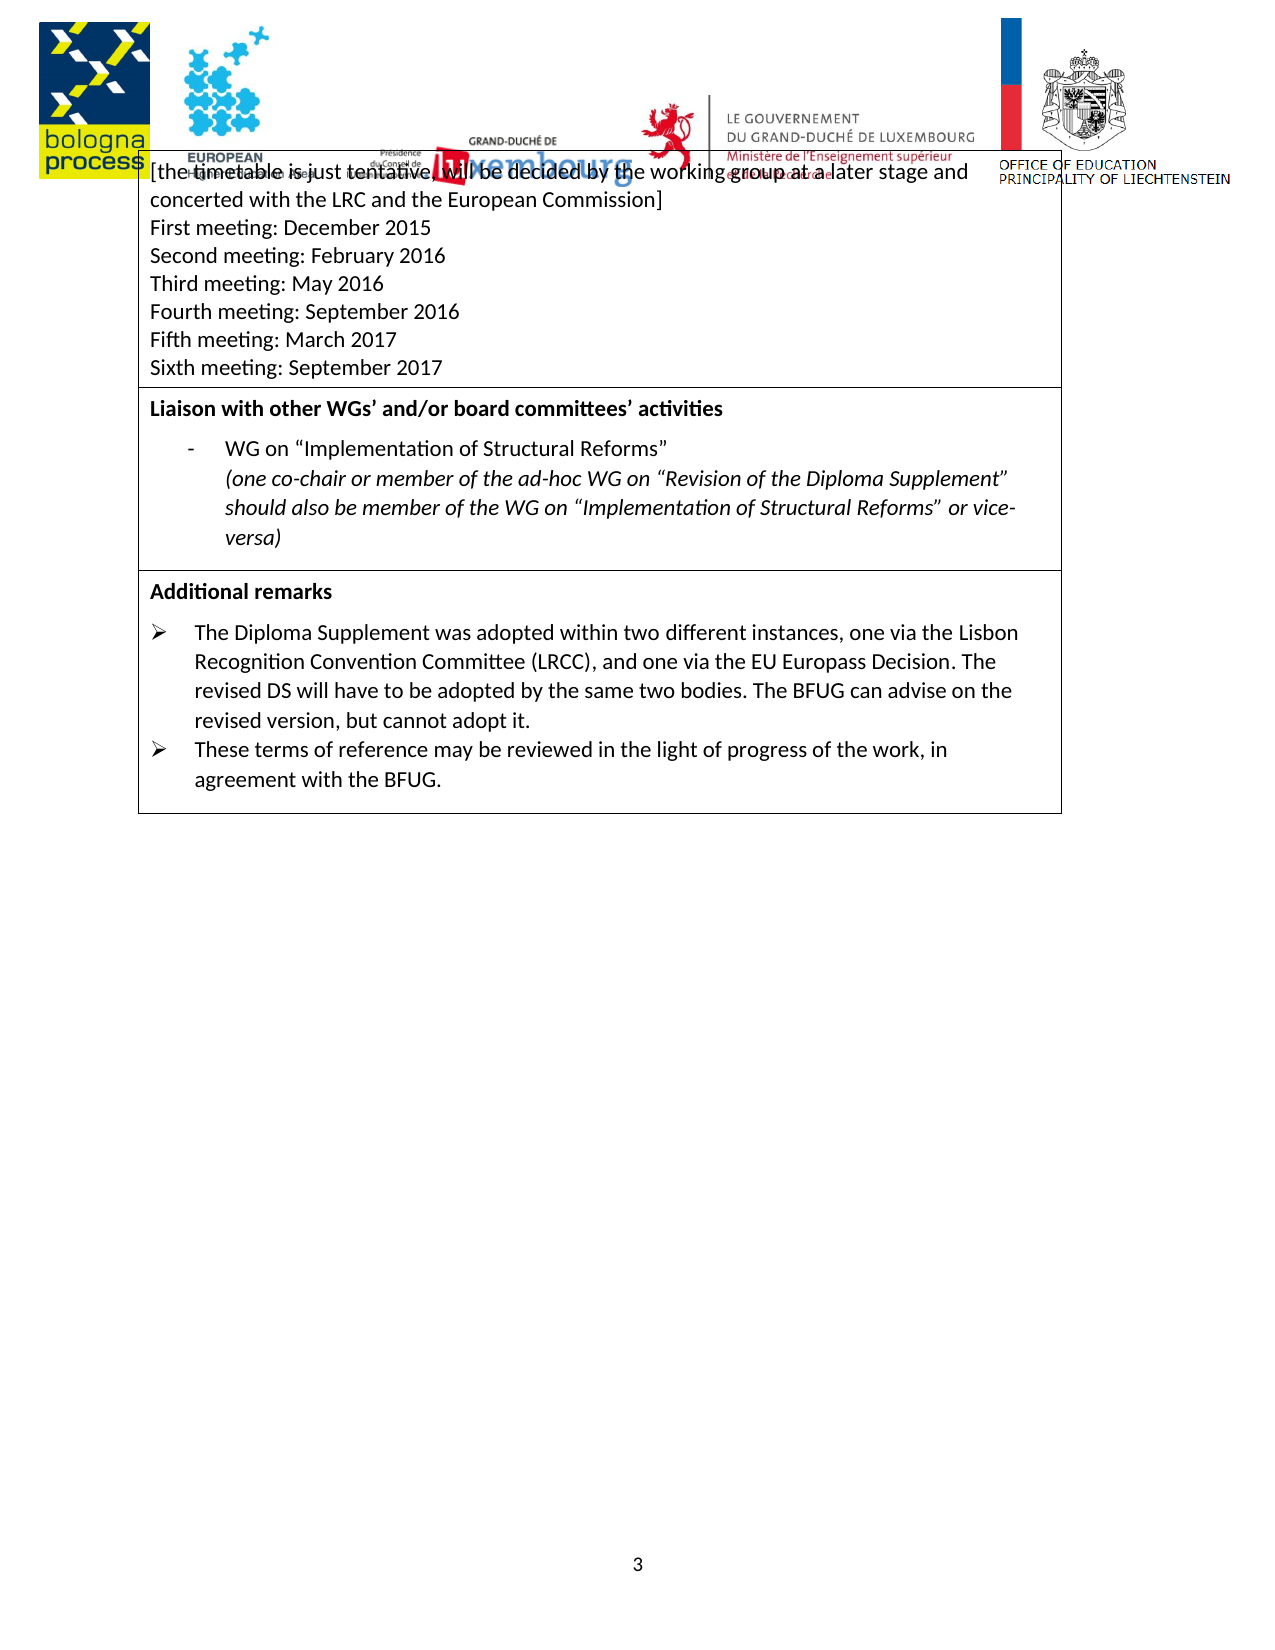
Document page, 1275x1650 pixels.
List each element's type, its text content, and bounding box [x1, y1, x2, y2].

picture [1062, 155, 1235, 185]
picture [641, 95, 974, 150]
picture [39, 6, 632, 179]
picture [1001, 18, 1126, 151]
table_cell Additional remarks The Diploma Supplement was adopted within two different instances, one via the Lisbon Recognition Convention Committee (LRCC), and one via the EU Europass Decision. The revised DS will have to be adopted by the same two bodies. The BFUG can advise on the revised version, but cannot adopt it. These terms of reference may be reviewed in the light of progress of the work, in agreement with the BFUG. [139, 571, 1061, 812]
table_cell Liaison with other WGs’ and/or board committees’ activities WG on “Implementation of Structural Reforms” (one co-chair or member of the ad-hoc WG on “Revision of the Diploma Supplement” should also be member of the WG on “Implementation of Structural Reforms” or vice-versa) [139, 388, 1061, 570]
